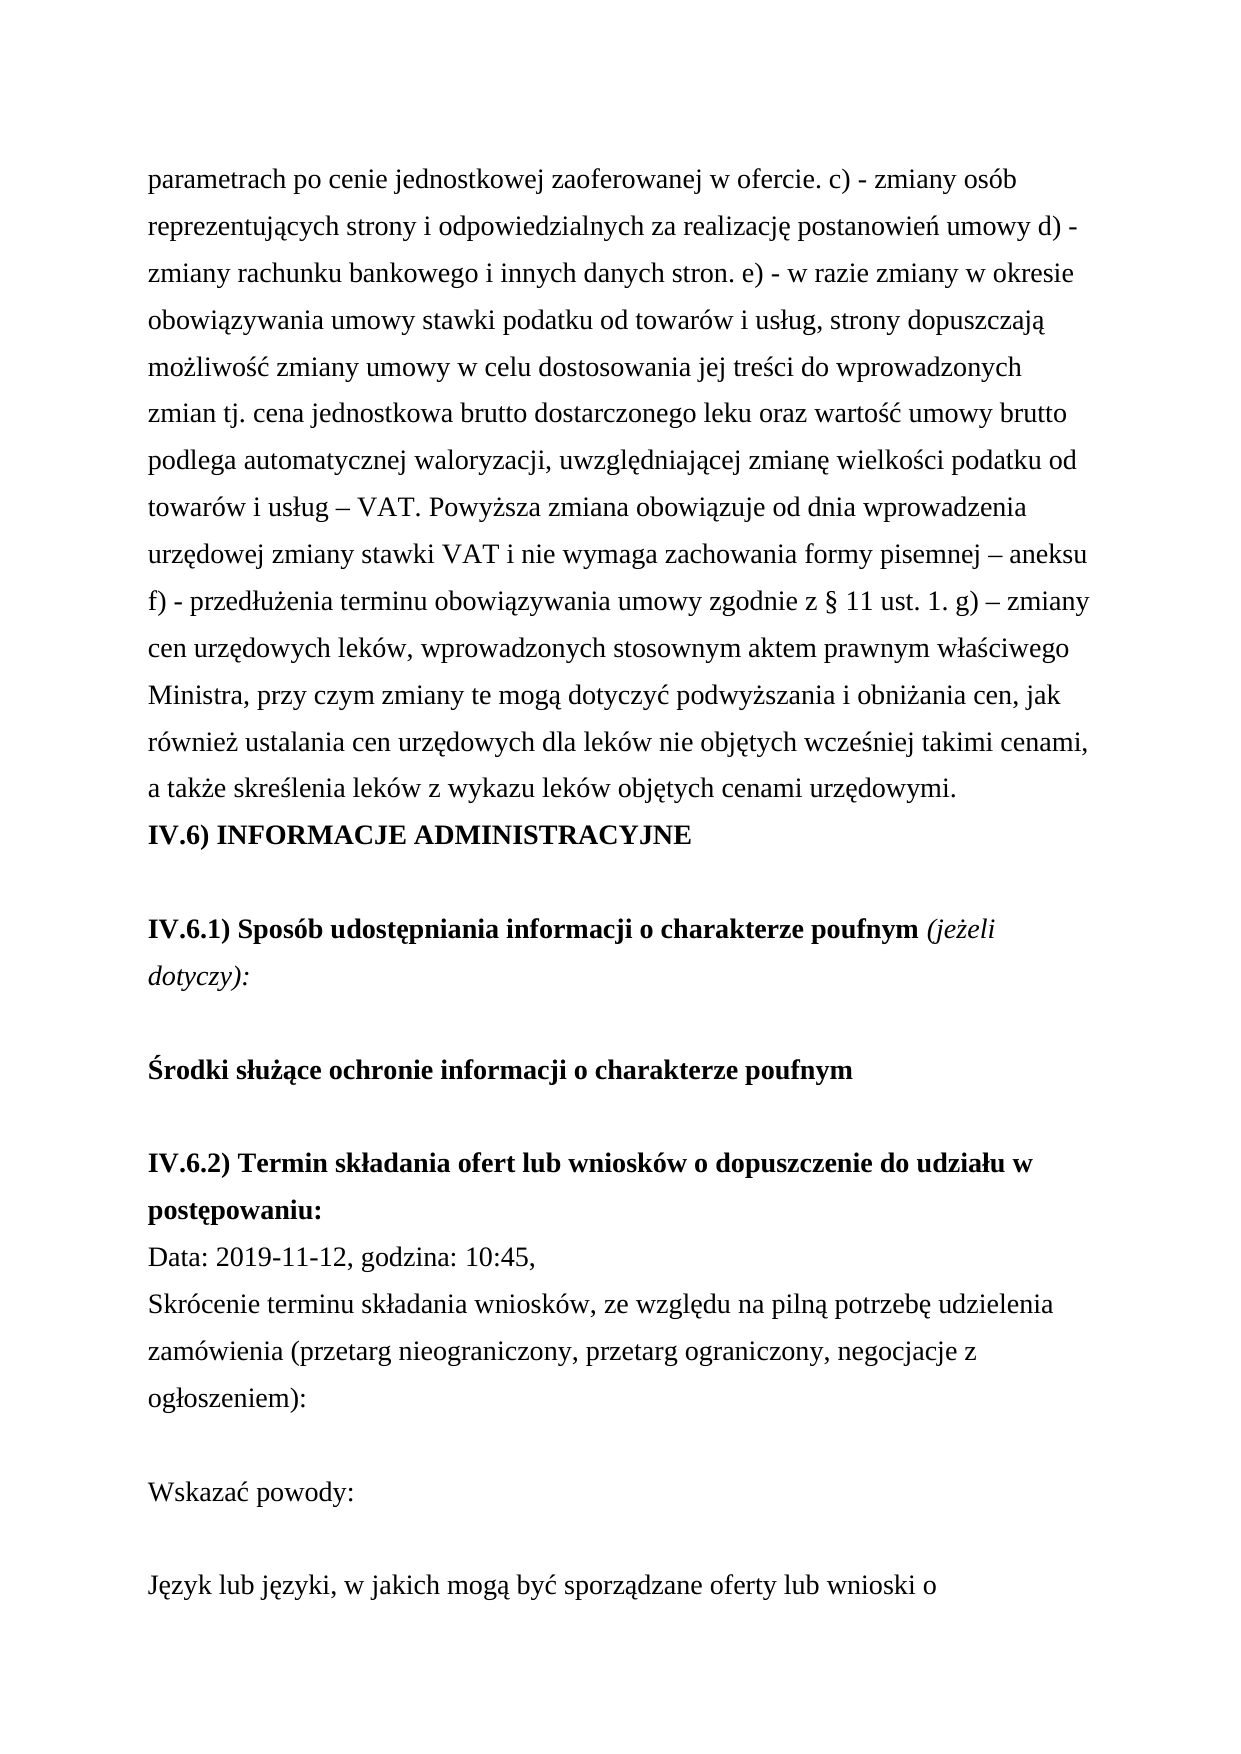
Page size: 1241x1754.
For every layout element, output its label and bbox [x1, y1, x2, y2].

text [148, 148, 1093, 1601]
